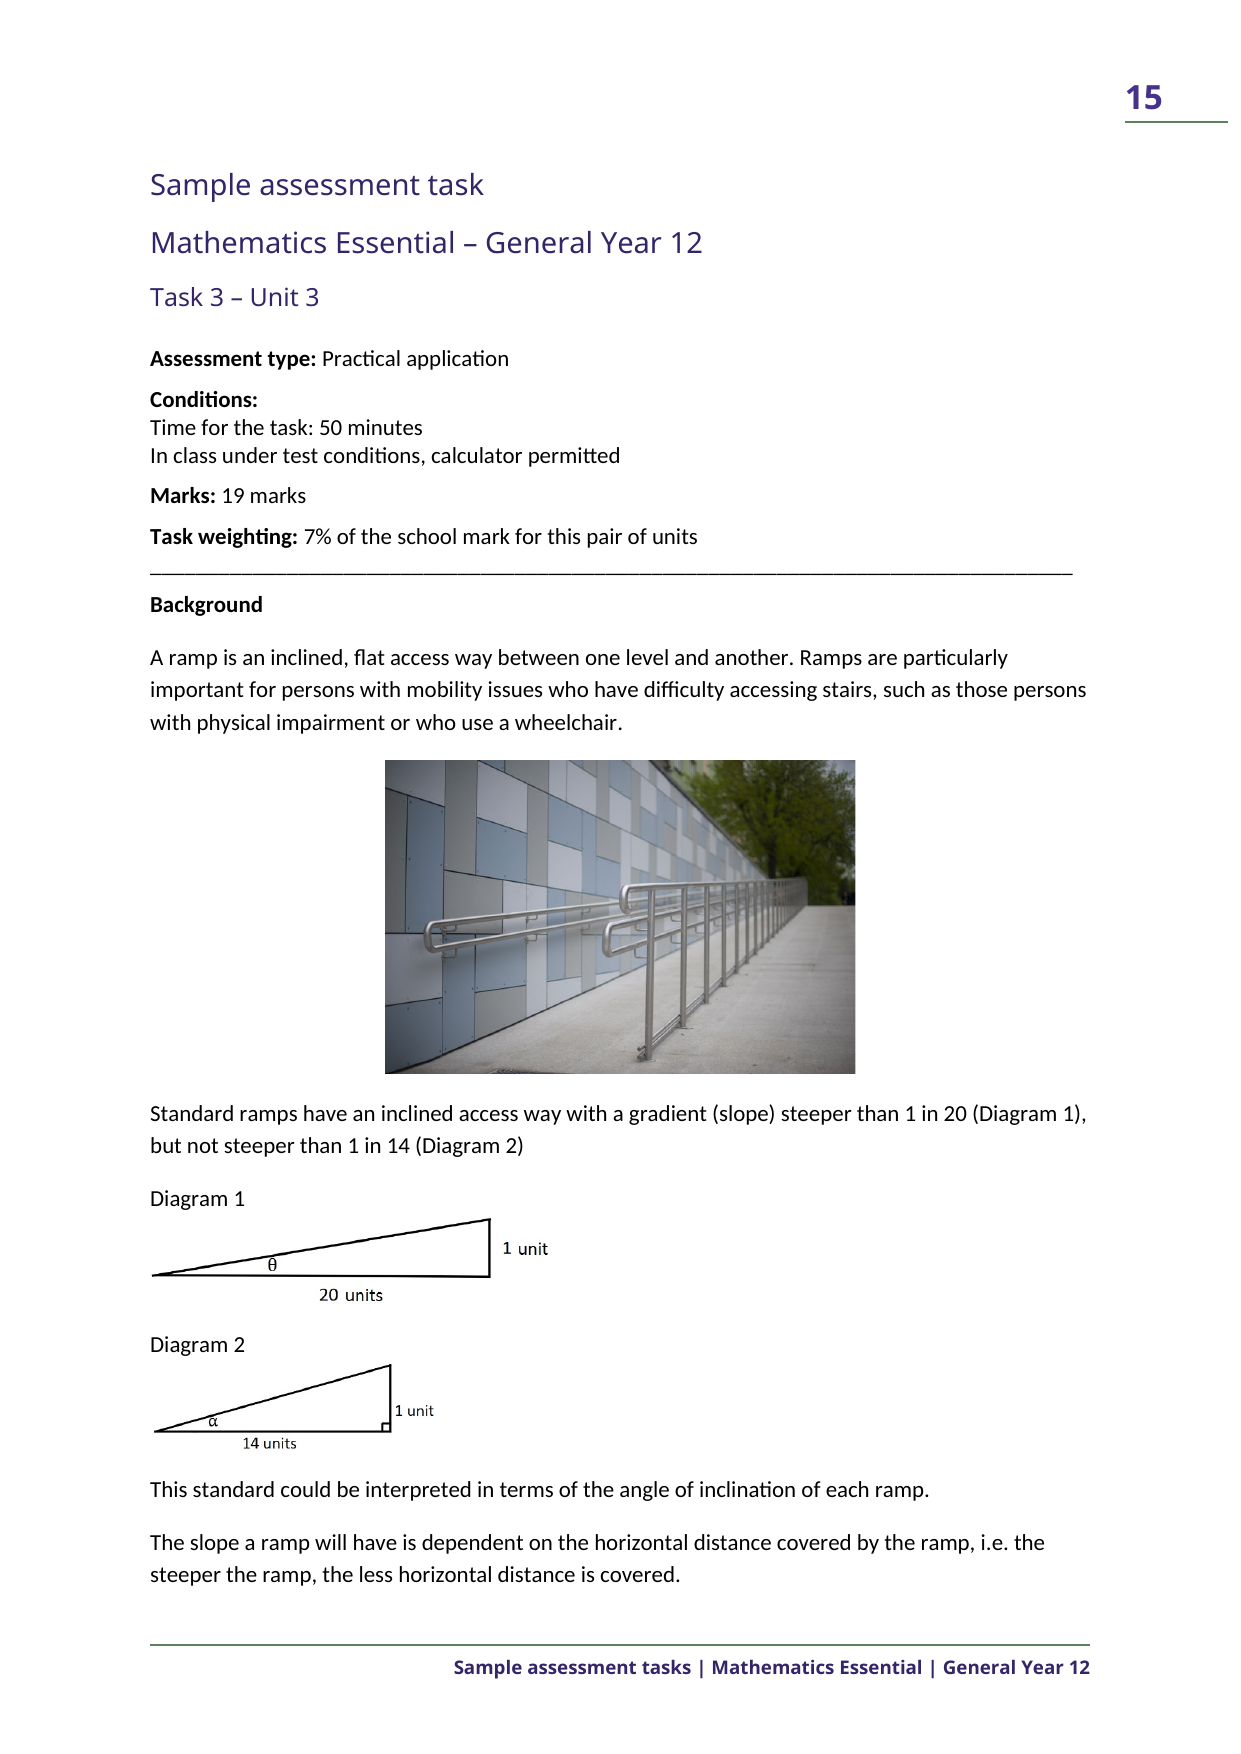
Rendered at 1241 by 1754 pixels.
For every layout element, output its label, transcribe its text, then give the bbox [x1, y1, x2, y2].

text Marks: 19 marks [150, 481, 1147, 509]
picture [385, 760, 856, 1074]
text Standard ramps have an inclined access way with a gradient (slope) steeper than 1 in 20 (Diagram 1), but not steeper than 1 in 14 (Diagram 2) [150, 1099, 1090, 1159]
text In class under test conditions, calculator permitted [150, 441, 1093, 469]
text Diagram 2 [150, 1330, 1090, 1358]
text _________________________________________________________________________________ [150, 550, 1093, 578]
picture [150, 1216, 550, 1305]
text Task weighting: 7% of the school mark for this pair of units [150, 522, 1093, 550]
picture [150, 1361, 435, 1451]
subtitle Sample assessment task [150, 164, 1090, 203]
subtitle Task 3 – Unit 3 [150, 280, 1090, 314]
text The slope a ramp will have is dependent on the horizontal distance covered by the ramp, i.e. the steeper the ramp, the less horizontal distance is covered. [150, 1528, 1107, 1589]
text This standard could be interpreted in terms of the angle of inclination of each ramp. [150, 1475, 1090, 1503]
subtitle Mathematics Essential – General Year 12 [150, 222, 1090, 262]
text Assessment type: Practical application [150, 344, 1147, 372]
text Conditions: [150, 385, 1093, 413]
text Background [150, 590, 1090, 618]
text Diagram 1 [150, 1184, 1090, 1212]
text Time for the task: 50 minutes [150, 413, 1093, 441]
text A ramp is an inclined, flat access way between one level and another. Ramps are particularly important for persons with mobility issues who have difficulty accessing stairs, such as those persons with physical impairment or who use a wheelchair. [150, 643, 1090, 736]
